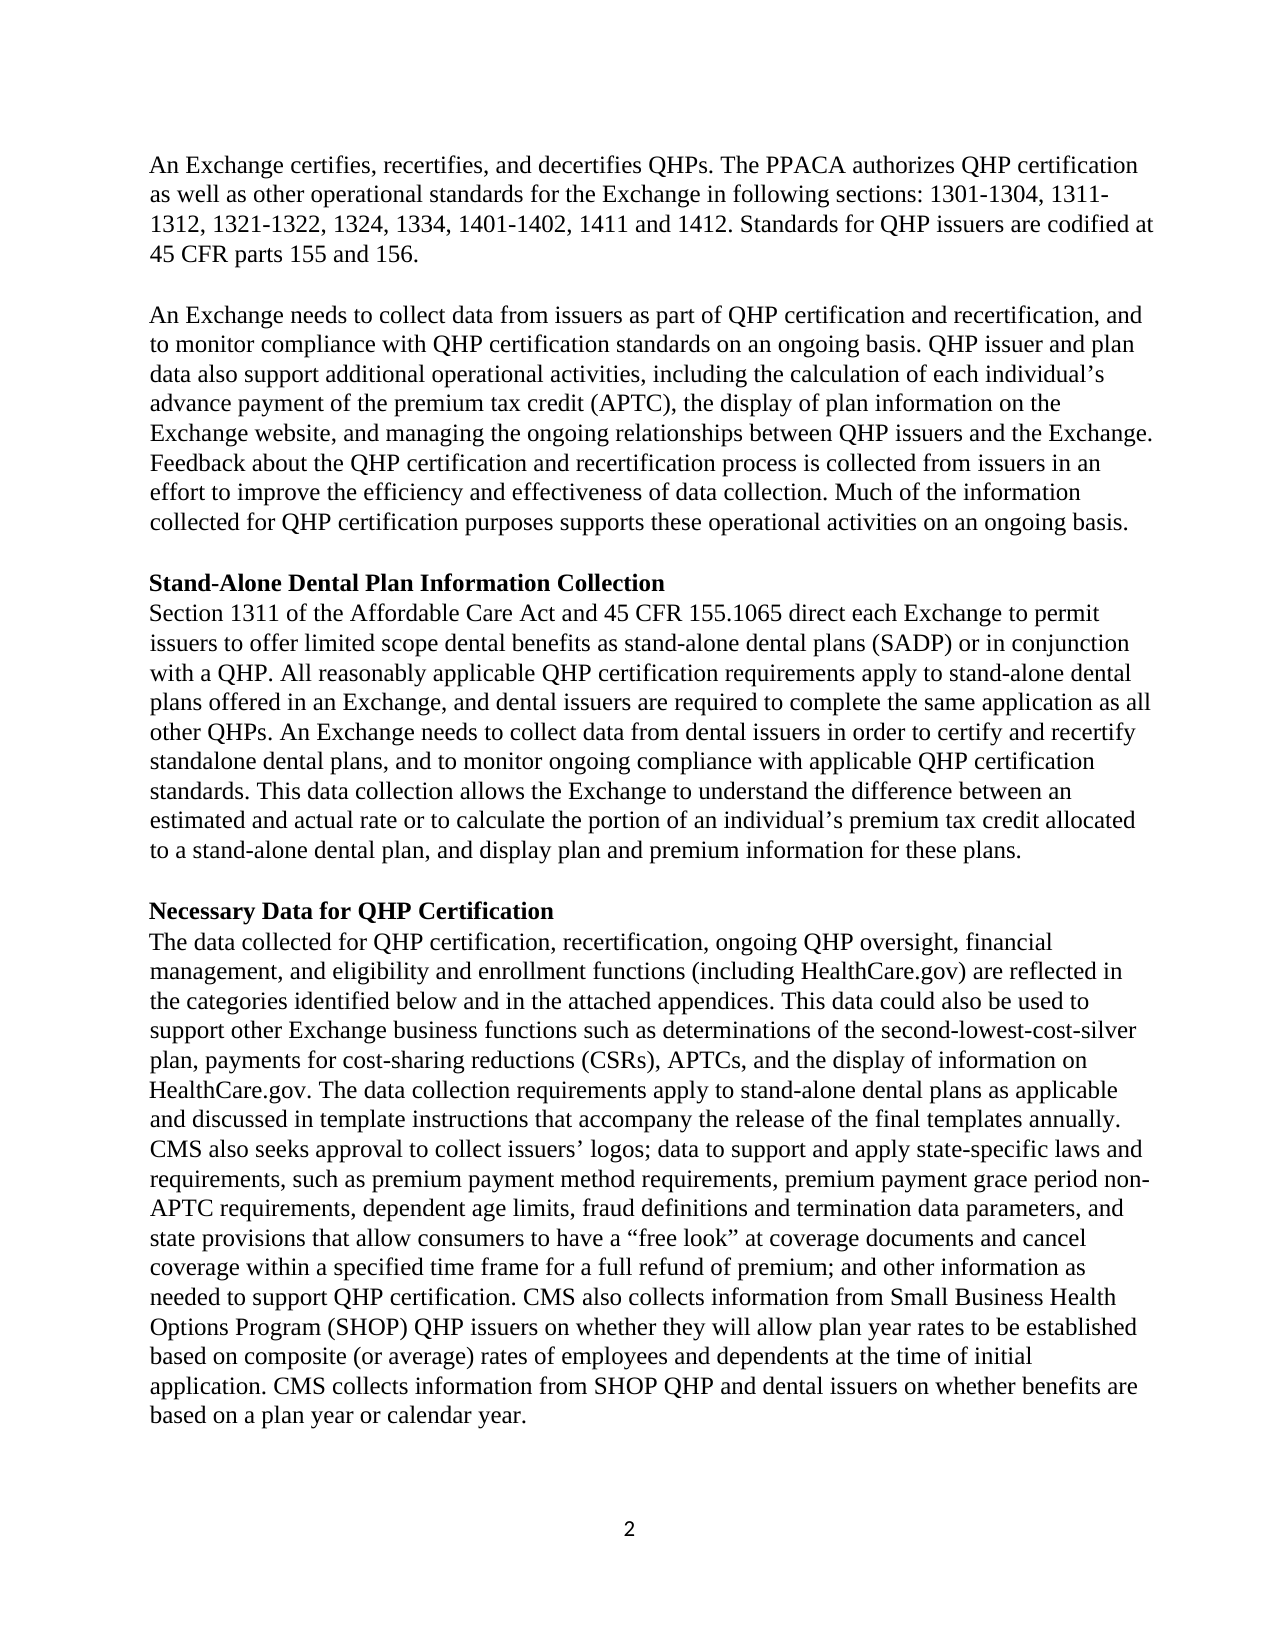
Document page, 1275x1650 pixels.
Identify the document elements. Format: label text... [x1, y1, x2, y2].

text HealthCare.gov. The data collection requirements apply to stand-alone dental plans as applicable and discussed in template instructions that accompany the release of the final templates annually. CMS also seeks approval to collect issuers’ logos; data to support and apply state-specific laws and requirements, such as premium payment method requirements, premium payment grace period non-APTC requirements, dependent age limits, fraud definitions and termination data parameters, and state provisions that allow consumers to have a “free look” at coverage documents and cancel coverage within a specified time frame for a full refund of premium; and other information as needed to support QHP certification. CMS also collects information from Small Business Health Options Program (SHOP) QHP issuers on whether they will allow plan year rates to be established based on composite (or average) rates of employees and dependents at the time of initial application. CMS collects information from SHOP QHP and dental issuers on whether benefits are based on a plan year or calendar year. [148, 1075, 1155, 1429]
text An Exchange certifies, recertifies, and decertifies QHPs. The PPACA authorizes QHP certification as well as other operational standards for the Exchange in following sections: 1301-1304, 1311-1312, 1321-1322, 1324, 1334, 1401-1402, 1411 and 1412. Standards for QHP issuers are codified at 45 CFR parts 155 and 156. [148, 150, 1155, 267]
text Necessary Data for QHP Certification [148, 896, 1155, 925]
text Section 1311 of the Affordable Care Act and 45 CFR 155.1065 direct each Exchange to permit issuers to offer limited scope dental benefits as stand-alone dental plans (SADP) or in conjunction with a QHP. All reasonably applicable QHP certification requirements apply to stand-alone dental plans offered in an Exchange, and dental issuers are required to complete the same application as all other QHPs. An Exchange needs to collect data from dental issuers in order to certify and recertify standalone dental plans, and to monitor ongoing compliance with applicable QHP certification standards. This data collection allows the Exchange to understand the difference between an estimated and actual rate or to calculate the portion of an individual’s premium tax credit allocated to a stand-alone dental plan, and display plan and premium information for these plans. [148, 598, 1155, 864]
text An Exchange needs to collect data from issuers as part of QHP certification and recertification, and to monitor compliance with QHP certification standards on an ongoing basis. QHP issuer and plan data also support additional operational activities, including the calculation of each individual’s advance payment of the premium tax credit (APTC), the display of plan information on the Exchange website, and managing the ongoing relationships between QHP issuers and the Exchange. Feedback about the QHP certification and recertification process is collected from issuers in an effort to improve the efficiency and effectiveness of data collection. Much of the information collected for QHP certification purposes supports these operational activities on an ongoing basis. [148, 300, 1155, 536]
text Stand-Alone Dental Plan Information Collection [148, 568, 1155, 597]
text The data collected for QHP certification, recertification, ongoing QHP oversight, financial management, and eligibility and enrollment functions (including HealthCare.gov) are reflected in the categories identified below and in the attached appendices. This data could also be used to support other Exchange business functions such as determinations of the second-lowest-cost-silver plan, payments for cost-sharing reductions (CSRs), APTCs, and the display of information on [148, 927, 1155, 1074]
